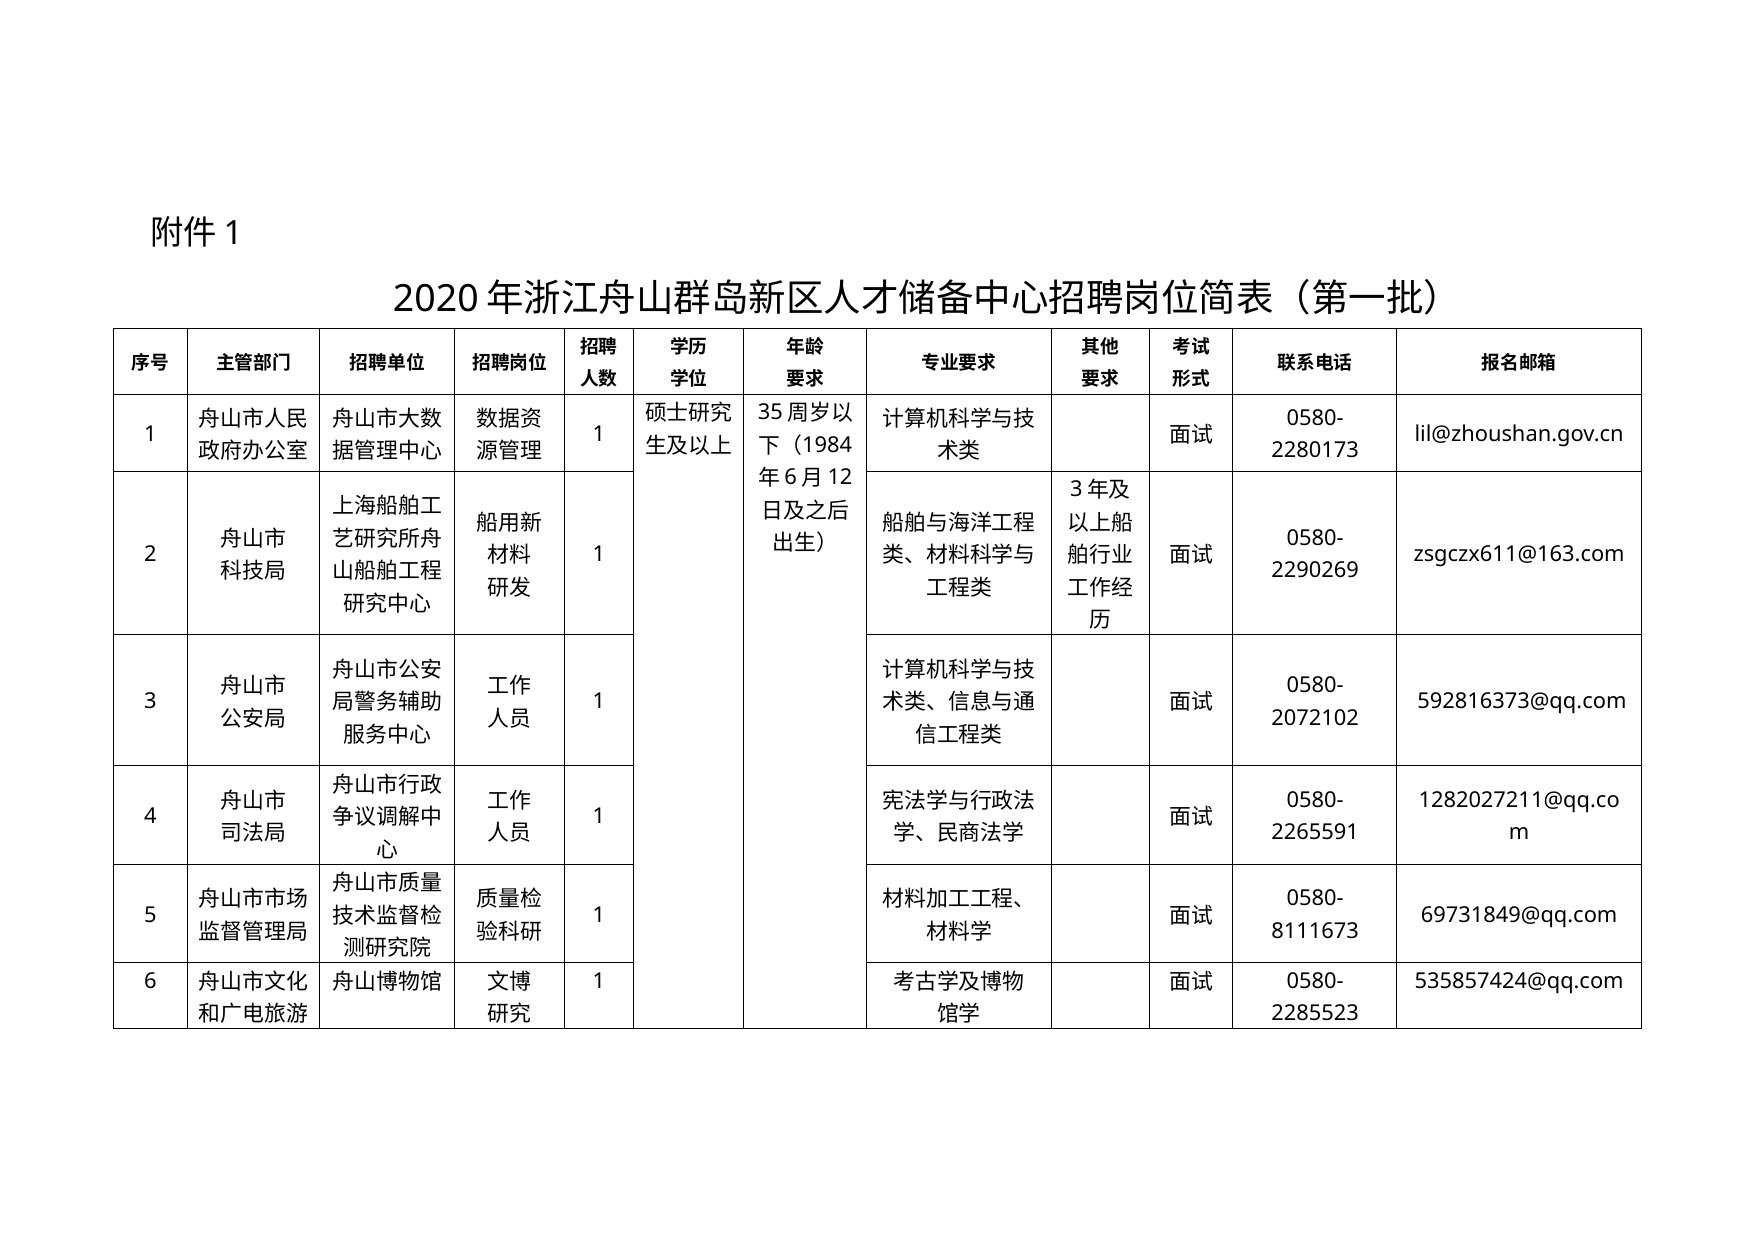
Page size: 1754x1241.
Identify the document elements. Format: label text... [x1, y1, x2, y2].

table_header 考试 形式 [1150, 329, 1232, 394]
table_cell 材料加工工程、材料学 [867, 865, 1051, 962]
table_cell 1282027211@qq.com [1397, 766, 1641, 864]
text 2020年浙江舟山群岛新区人才储备中心招聘岗位简表（第一批） [250, 263, 1604, 328]
table_cell 0580-8111673 [1233, 865, 1396, 962]
table_cell 质量检验科研 [455, 865, 564, 962]
table_cell 1 [565, 963, 633, 1028]
table_cell zsgczx611@163.com [1397, 472, 1641, 634]
table_cell [1052, 635, 1149, 765]
table_cell 舟山市 司法局 [188, 766, 319, 864]
table_cell 1 [114, 395, 187, 471]
table_cell 69731849@qq.com [1397, 865, 1641, 962]
table_cell 计算机科学与技术类、信息与通信工程类 [867, 635, 1051, 765]
table_header 报名邮箱 [1397, 329, 1641, 394]
table_cell 硕士研究生及以上 [634, 395, 743, 1028]
table_cell 船用新材料 研发 [455, 472, 564, 634]
table_cell 舟山市公安局警务辅助服务中心 [320, 635, 454, 765]
table_header 主管部门 [188, 329, 319, 394]
table_cell lil@zhoushan.gov.cn [1397, 395, 1641, 471]
table_cell 3年及以上船舶行业工作经历 [1052, 472, 1149, 634]
table_cell 0580-2072102 [1233, 635, 1396, 765]
table_cell 1 [565, 865, 633, 962]
table_cell 文博 研究 [455, 963, 564, 1028]
table_cell 0580-2265591 [1233, 766, 1396, 864]
table_cell 0580-2290269 [1233, 472, 1396, 634]
table_cell 0580-2280173 [1233, 395, 1396, 471]
table_cell 舟山市人民政府办公室 [188, 395, 319, 471]
table_cell 535857424@qq.com [1397, 963, 1641, 1028]
table_cell 1 [565, 635, 633, 765]
table_cell 592816373@qq.com [1397, 635, 1641, 765]
table_cell 0580-2285523 [1233, 963, 1396, 1028]
table_header 招聘人数 [565, 329, 633, 394]
table_cell 35周岁以下（1984年6月12日及之后出生） [744, 395, 866, 1028]
table_cell 船舶与海洋工程类、材料科学与工程类 [867, 472, 1051, 634]
table_cell 1 [565, 472, 633, 634]
table_cell 宪法学与行政法学、民商法学 [867, 766, 1051, 864]
table_header 学历 学位 [634, 329, 743, 394]
table_header 招聘单位 [320, 329, 454, 394]
table_cell 1 [565, 766, 633, 864]
table_cell 工作 人员 [455, 766, 564, 864]
table_cell 5 [114, 865, 187, 962]
table_cell 4 [114, 766, 187, 864]
table_cell 1 [565, 395, 633, 471]
table_cell [1052, 766, 1149, 864]
table_cell 舟山市市场 监督管理局 [188, 865, 319, 962]
table_cell [1052, 865, 1149, 962]
table_cell [1052, 395, 1149, 471]
table_cell 舟山市文化和广电旅游体育局 [188, 963, 319, 1028]
table_cell 3 [114, 635, 187, 765]
table_cell 面试 [1150, 635, 1232, 765]
table_cell 计算机科学与技术类 [867, 395, 1051, 471]
table_cell 2 [114, 472, 187, 634]
table_cell 面试 [1150, 865, 1232, 962]
table_header 序号 [114, 329, 187, 394]
table_header 招聘岗位 [455, 329, 564, 394]
table_cell 舟山市质量技术监督检测研究院 [320, 865, 454, 962]
table_cell 舟山市 公安局 [188, 635, 319, 765]
table_header 联系电话 [1233, 329, 1396, 394]
table_cell 面试 [1150, 395, 1232, 471]
table_cell 6 [114, 963, 187, 1028]
text 附件1 [150, 198, 1604, 263]
table_cell 上海船舶工艺研究所舟山船舶工程研究中心 [320, 472, 454, 634]
table_header 年龄 要求 [744, 329, 866, 394]
table_cell 考古学及博物 馆学 [867, 963, 1051, 1028]
table_cell [1052, 963, 1149, 1028]
table_cell 面试 [1150, 766, 1232, 864]
table_cell 面试 [1150, 963, 1232, 1028]
table_cell 面试 [1150, 472, 1232, 634]
table_header 其他 要求 [1052, 329, 1149, 394]
table_cell 舟山市 科技局 [188, 472, 319, 634]
table_cell 舟山市大数据管理中心 [320, 395, 454, 471]
table_header 专业要求 [867, 329, 1051, 394]
table_cell 工作 人员 [455, 635, 564, 765]
table_cell 舟山博物馆 [320, 963, 454, 1028]
table_cell 数据资源管理 [455, 395, 564, 471]
table_cell 舟山市行政争议调解中心 [320, 766, 454, 864]
